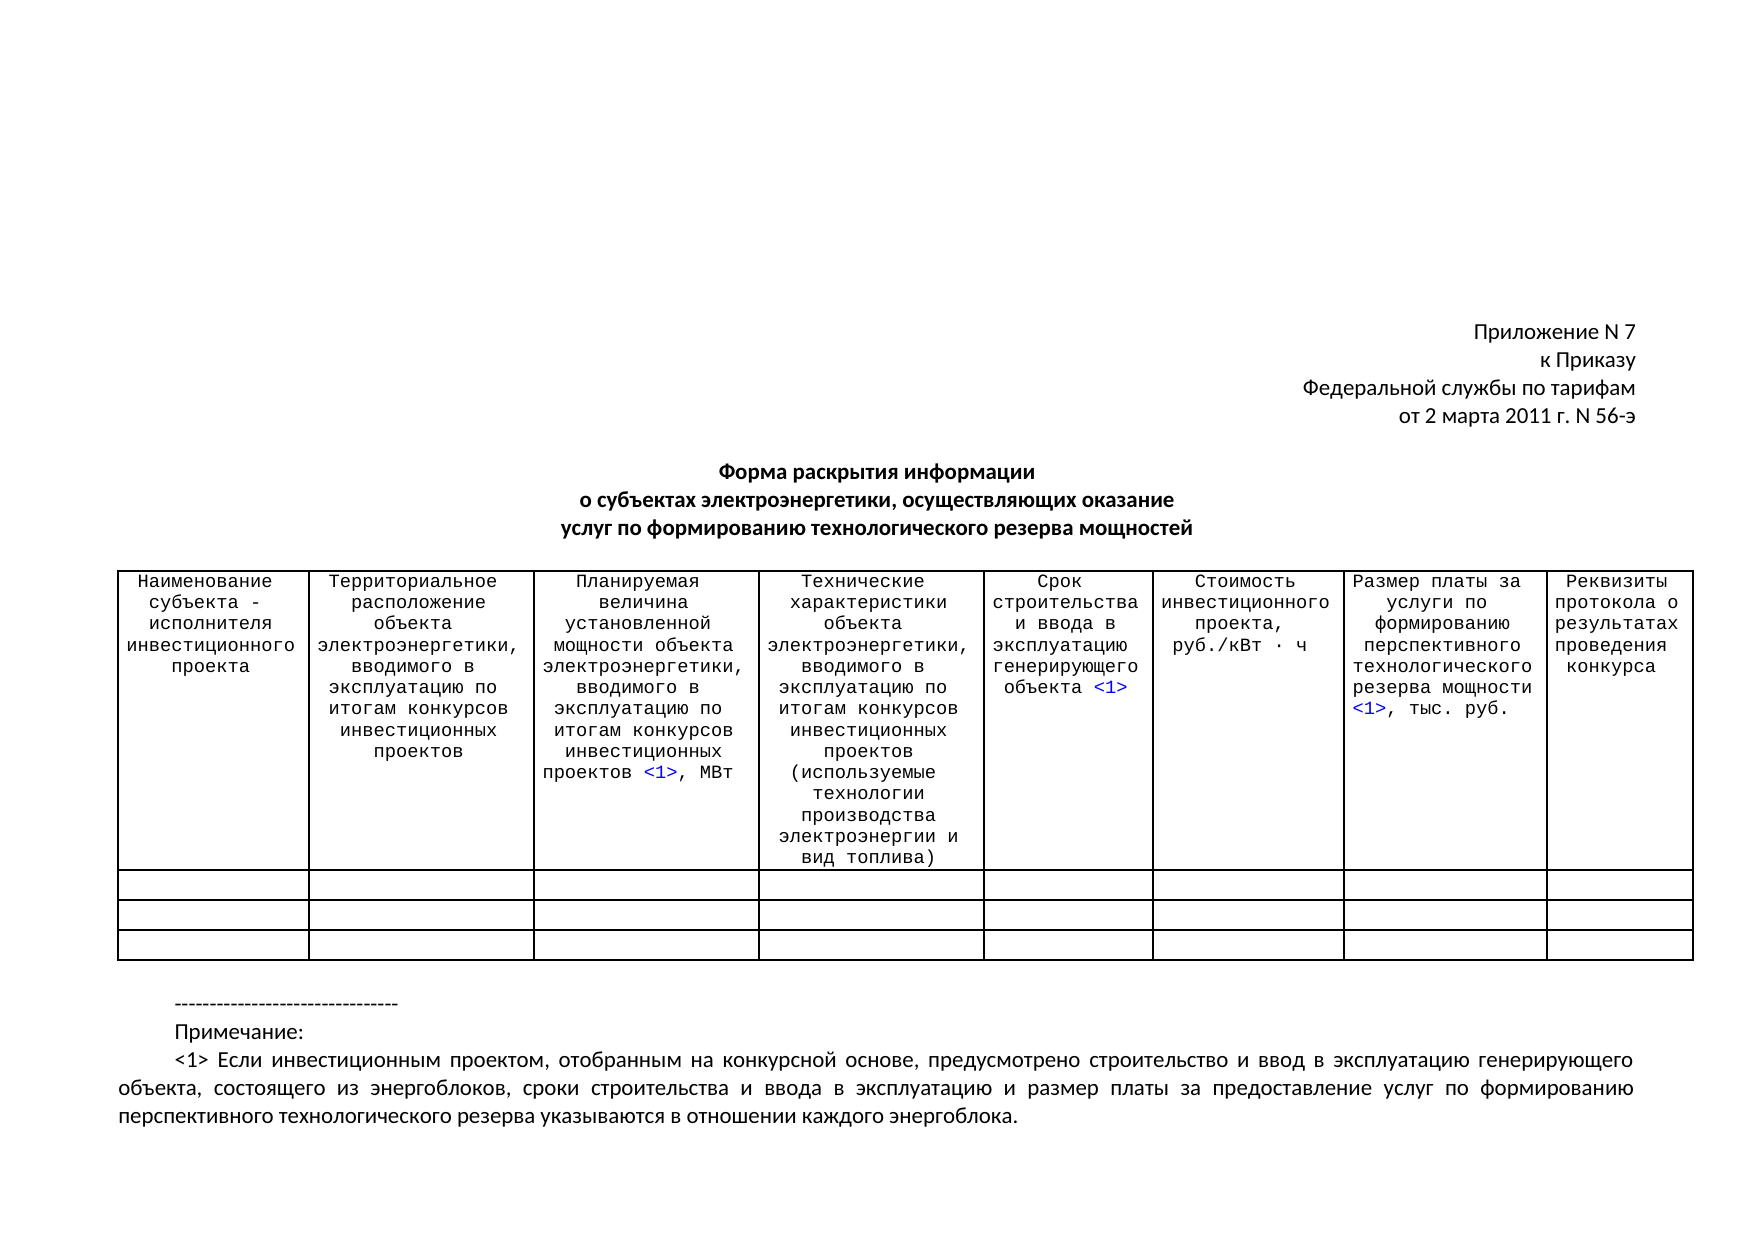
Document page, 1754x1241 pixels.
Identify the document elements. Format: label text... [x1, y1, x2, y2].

text о субъектах электроэнергетики, осуществляющих оказание [118, 485, 1636, 513]
table_cell [535, 901, 758, 929]
table_cell [310, 931, 533, 959]
table_cell [1345, 871, 1546, 899]
table_header Территориальное расположение объекта электроэнергетики, вводимого в эксплуатацию по итогам конкурсов инвестиционных проектов [310, 572, 533, 869]
table_header Стоимость инвестиционного проекта, руб./кВт · ч [1154, 572, 1343, 869]
text -------------------------------- [118, 989, 1636, 1017]
text услуг по формированию технологического резерва мощностей [118, 513, 1636, 541]
table_cell [310, 901, 533, 929]
table_header Срок строительства и ввода в эксплуатацию генерирующего объекта <1> [985, 572, 1152, 869]
table_cell [1154, 931, 1343, 959]
text Приложение N 7 [118, 317, 1636, 345]
table_cell [1154, 901, 1343, 929]
text от 2 марта 2011 г. N 56-э [118, 401, 1636, 429]
text Федеральной службы по тарифам [118, 373, 1636, 401]
table_cell [985, 901, 1152, 929]
text <1> Если инвестиционным проектом, отобранным на конкурсной основе, предусмотрено строительство и ввод в эксплуатацию генерирующего объекта, состоящего из энергоблоков, сроки строительства и ввода в эксплуатацию и размер платы за предоставление услуг по формированию перспективного технологического резерва указываются в отношении каждого энергоблока. [118, 1046, 1636, 1129]
text Примечание: [118, 1017, 1636, 1046]
table_cell [760, 871, 983, 899]
table_cell [119, 901, 308, 929]
table_cell [119, 931, 308, 959]
table_cell [1345, 901, 1546, 929]
table_header Размер платы за услуги по формированию перспективного технологического резерва мощности <1>, тыс. руб. [1345, 572, 1546, 869]
table_cell [760, 901, 983, 929]
table_cell [1548, 871, 1692, 899]
table_cell [985, 871, 1152, 899]
text к Приказу [118, 345, 1636, 373]
table_cell [1345, 931, 1546, 959]
table_header Реквизиты протокола о результатах проведения конкурса [1548, 572, 1692, 869]
table_header Планируемая величина установленной мощности объекта электроэнергетики, вводимого в эксплуатацию по итогам конкурсов инвестиционных проектов <1>, МВт [535, 572, 758, 869]
table_cell [535, 871, 758, 899]
table_cell [1154, 871, 1343, 899]
text Форма раскрытия информации [118, 457, 1636, 485]
table_cell [119, 871, 308, 899]
table_header Технические характеристики объекта электроэнергетики, вводимого в эксплуатацию по итогам конкурсов инвестиционных проектов (используемые технологии производства электроэнергии и вид топлива) [760, 572, 983, 869]
table_cell [310, 871, 533, 899]
table_cell [535, 931, 758, 959]
table_cell [985, 931, 1152, 959]
table_cell [1548, 931, 1692, 959]
table_header Наименование субъекта - исполнителя инвестиционного проекта [119, 572, 308, 869]
table_cell [1548, 901, 1692, 929]
table_cell [760, 931, 983, 959]
